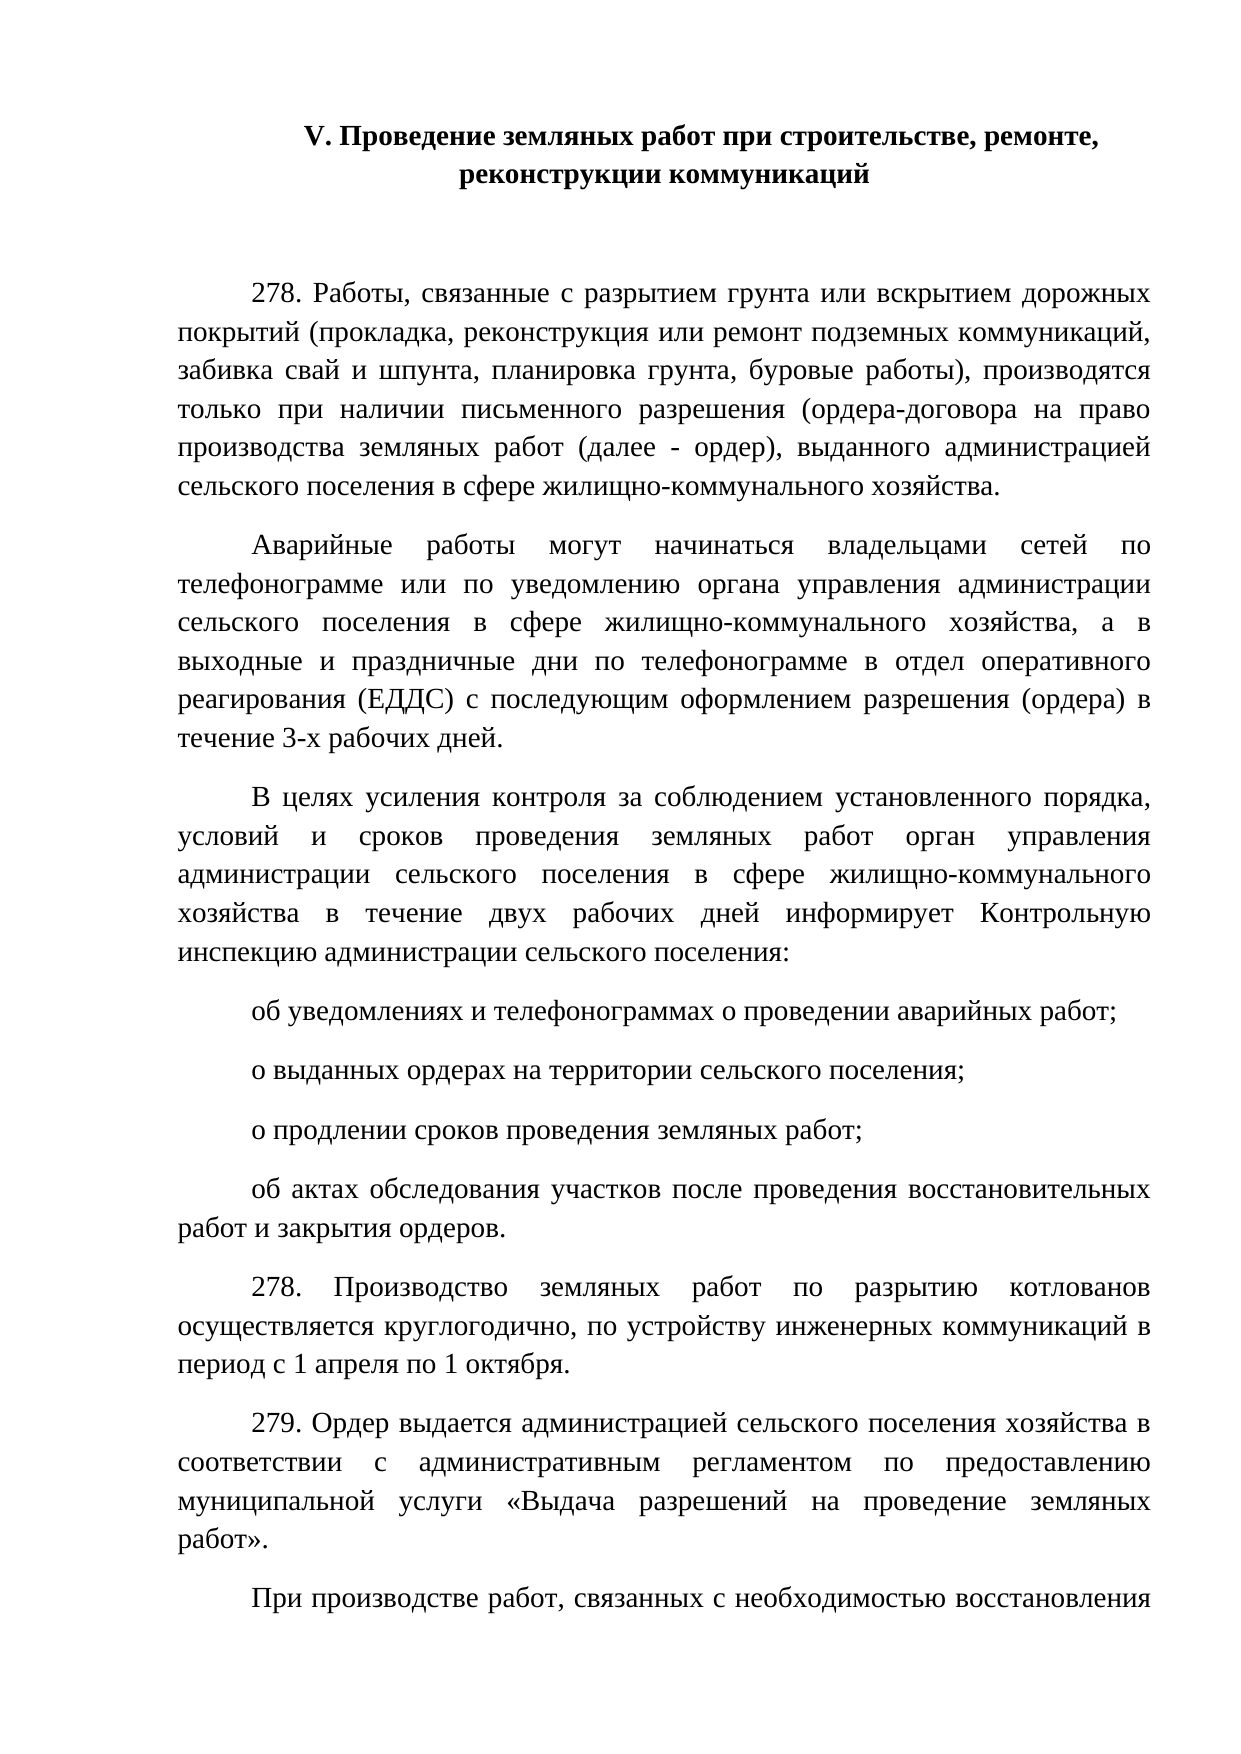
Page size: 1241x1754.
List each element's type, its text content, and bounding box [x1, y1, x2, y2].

text об актах обследования участков после проведения восстановительных работ и закрытия ордеров. [177, 1171, 1152, 1243]
text В целях усиления контроля за соблюдением установленного порядка, условий и сроков проведения земляных работ орган управления администрации сельского поселения в сфере жилищно-коммунального хозяйства в течение двух рабочих дней информирует Контрольную инспекцию администрации сельского поселения: [177, 779, 1152, 967]
text Аварийные работы могут начинаться владельцами сетей по телефонограмме или по уведомлению органа управления администрации сельского поселения в сфере жилищно-коммунального хозяйства, а в выходные и праздничные дни по телефонограмме в отдел оперативного реагирования (ЕДДС) с последующим оформлением разрешения (ордера) в течение 3-х рабочих дней. [177, 527, 1152, 754]
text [177, 1581, 1152, 1614]
text 278. Производство земляных работ по разрытию котлованов осуществляется круглогодично, по устройству инженерных коммуникаций в период с 1 апреля по 1 октября. [177, 1269, 1152, 1380]
text 278. Работы, связанные с разрытием грунта или вскрытием дорожных покрытий (прокладка, реконструкция или ремонт подземных коммуникаций, забивка свай и шпунта, планировка грунта, буровые работы), производятся только при наличии письменного разрешения (ордера-договора на право производства земляных работ (далее - ордер), выданного администрацией сельского поселения в сфере жилищно-коммунального хозяйства. [177, 275, 1152, 502]
text о выданных ордерах на территории сельского поселения; [177, 1052, 1152, 1086]
text V. Проведение земляных работ при строительстве, ремонте, реконструкции коммуникаций [177, 118, 1152, 190]
text об уведомлениях и телефонограммах о проведении аварийных работ; [177, 993, 1152, 1027]
text 279. Ордер выдается администрацией сельского поселения хозяйства в соответствии с административным регламентом по предоставлению муниципальной услуги «Выдача разрешений на проведение земляных работ». [177, 1406, 1152, 1555]
text о продлении сроков проведения земляных работ; [177, 1112, 1152, 1145]
